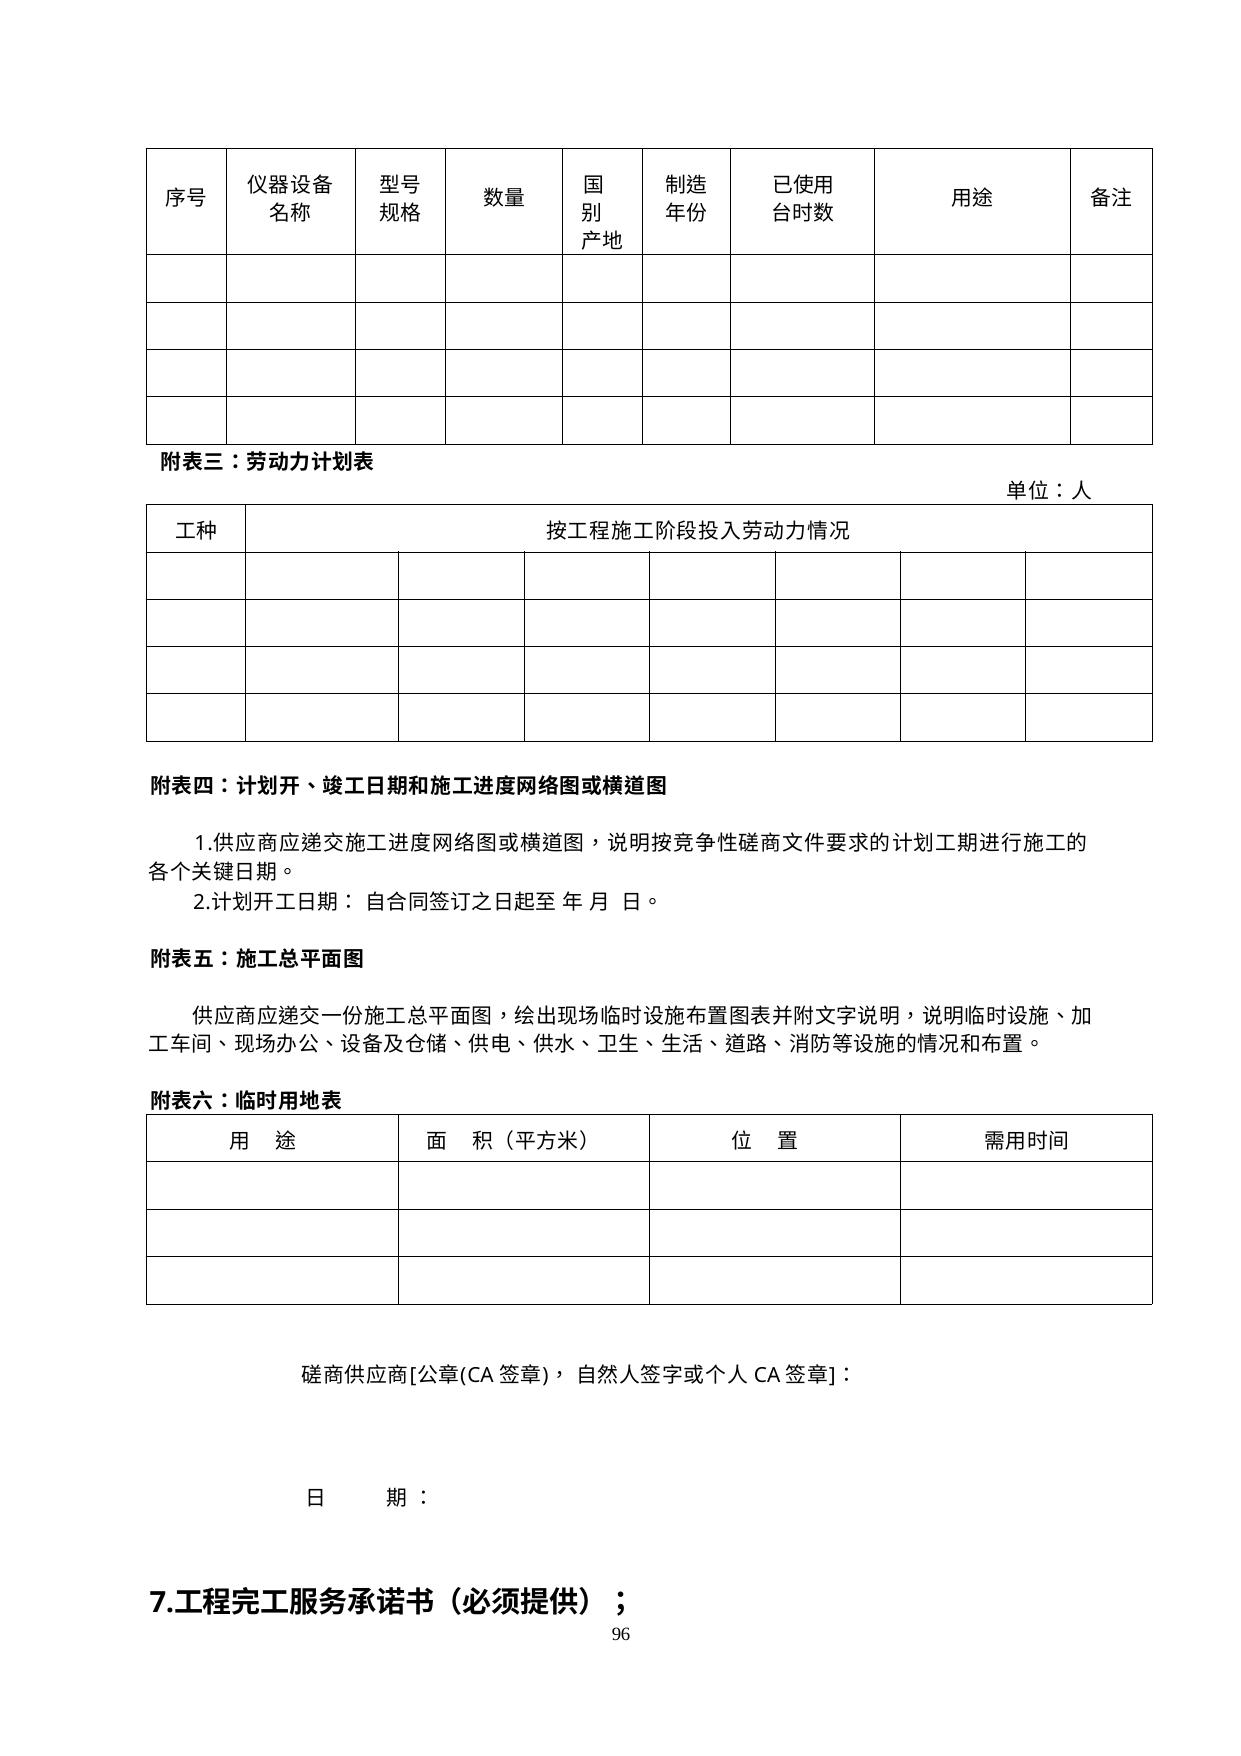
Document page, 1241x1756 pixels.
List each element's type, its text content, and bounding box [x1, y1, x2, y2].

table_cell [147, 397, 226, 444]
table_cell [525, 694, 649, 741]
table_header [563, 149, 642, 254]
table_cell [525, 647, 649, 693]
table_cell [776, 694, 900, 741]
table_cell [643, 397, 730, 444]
text 附表三：劳动力计划表 [161, 448, 1152, 475]
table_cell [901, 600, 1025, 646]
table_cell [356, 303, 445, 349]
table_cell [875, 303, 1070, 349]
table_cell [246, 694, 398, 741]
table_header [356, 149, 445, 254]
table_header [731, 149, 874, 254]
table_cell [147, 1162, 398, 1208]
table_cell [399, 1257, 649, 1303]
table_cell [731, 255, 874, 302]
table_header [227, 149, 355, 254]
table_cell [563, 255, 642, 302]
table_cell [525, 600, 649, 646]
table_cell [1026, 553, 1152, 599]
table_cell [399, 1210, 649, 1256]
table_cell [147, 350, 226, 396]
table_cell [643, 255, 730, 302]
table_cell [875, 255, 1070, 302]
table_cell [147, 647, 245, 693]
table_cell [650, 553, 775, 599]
text 附表五：施工总平面图 [150, 944, 1152, 971]
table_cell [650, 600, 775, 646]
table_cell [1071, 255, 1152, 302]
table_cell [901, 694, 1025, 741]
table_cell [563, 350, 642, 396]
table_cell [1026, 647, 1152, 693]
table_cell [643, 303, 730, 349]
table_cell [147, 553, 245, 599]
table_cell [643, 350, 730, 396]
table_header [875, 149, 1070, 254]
text 日 期 ： [305, 1484, 1152, 1511]
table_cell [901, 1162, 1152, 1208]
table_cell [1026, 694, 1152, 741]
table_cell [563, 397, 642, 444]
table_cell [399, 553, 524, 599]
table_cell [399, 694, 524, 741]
text 供应商应递交一份施工总平面图，绘出现场临时设施布置图表并附文字说明，说明临时设施、加 工车间、现场办公、设备及仓储、供电、供水、卫生、生活、道路、消防等设施的情况和布置。 [148, 1001, 1093, 1058]
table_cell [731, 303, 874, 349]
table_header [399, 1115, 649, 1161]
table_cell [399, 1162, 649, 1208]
text 附表四：计划开、竣工日期和施工进度网络图或横道图 [150, 772, 1152, 799]
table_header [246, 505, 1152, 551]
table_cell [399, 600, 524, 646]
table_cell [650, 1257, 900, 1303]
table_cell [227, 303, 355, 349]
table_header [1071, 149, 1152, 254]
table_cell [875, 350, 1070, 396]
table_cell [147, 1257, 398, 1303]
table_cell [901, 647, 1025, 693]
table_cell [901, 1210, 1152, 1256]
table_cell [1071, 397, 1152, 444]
text 2.计划开工日期： 自合同签订之日起至 年 月 日。 [193, 888, 1152, 915]
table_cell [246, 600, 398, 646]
text 1.供应商应递交施工进度网络图或横道图，说明按竞争性磋商文件要求的计划工期进行施工的 各个关键日期。 [148, 828, 1093, 885]
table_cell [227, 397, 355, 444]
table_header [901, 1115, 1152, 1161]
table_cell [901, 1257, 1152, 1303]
text 磋商供应商[公章(CA 签章)， 自然人签字或个人 CA 签章]： [301, 1361, 1152, 1388]
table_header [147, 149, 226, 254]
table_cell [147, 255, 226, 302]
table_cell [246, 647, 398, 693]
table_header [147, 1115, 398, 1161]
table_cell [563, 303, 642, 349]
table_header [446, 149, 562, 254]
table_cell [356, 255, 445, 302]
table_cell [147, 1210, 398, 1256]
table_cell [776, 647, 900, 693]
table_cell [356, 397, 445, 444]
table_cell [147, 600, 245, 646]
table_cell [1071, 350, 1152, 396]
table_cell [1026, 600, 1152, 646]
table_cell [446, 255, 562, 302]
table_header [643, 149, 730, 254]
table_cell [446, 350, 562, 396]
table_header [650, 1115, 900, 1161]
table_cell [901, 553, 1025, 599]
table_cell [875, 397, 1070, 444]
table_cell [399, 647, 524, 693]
text 7.工程完工服务承诺书（必须提供）； [149, 1584, 1152, 1620]
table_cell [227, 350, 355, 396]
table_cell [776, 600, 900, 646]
text 单位：人 [1006, 477, 1152, 504]
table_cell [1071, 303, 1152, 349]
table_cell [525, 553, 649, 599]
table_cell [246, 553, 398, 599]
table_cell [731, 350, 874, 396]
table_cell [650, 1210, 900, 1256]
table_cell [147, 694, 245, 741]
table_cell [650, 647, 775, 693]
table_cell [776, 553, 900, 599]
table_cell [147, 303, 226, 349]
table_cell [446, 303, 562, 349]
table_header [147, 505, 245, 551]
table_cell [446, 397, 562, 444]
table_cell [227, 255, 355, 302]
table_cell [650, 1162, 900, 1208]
text 附表六：临时用地表 [150, 1087, 1152, 1113]
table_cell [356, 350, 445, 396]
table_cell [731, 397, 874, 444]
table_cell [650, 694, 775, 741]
